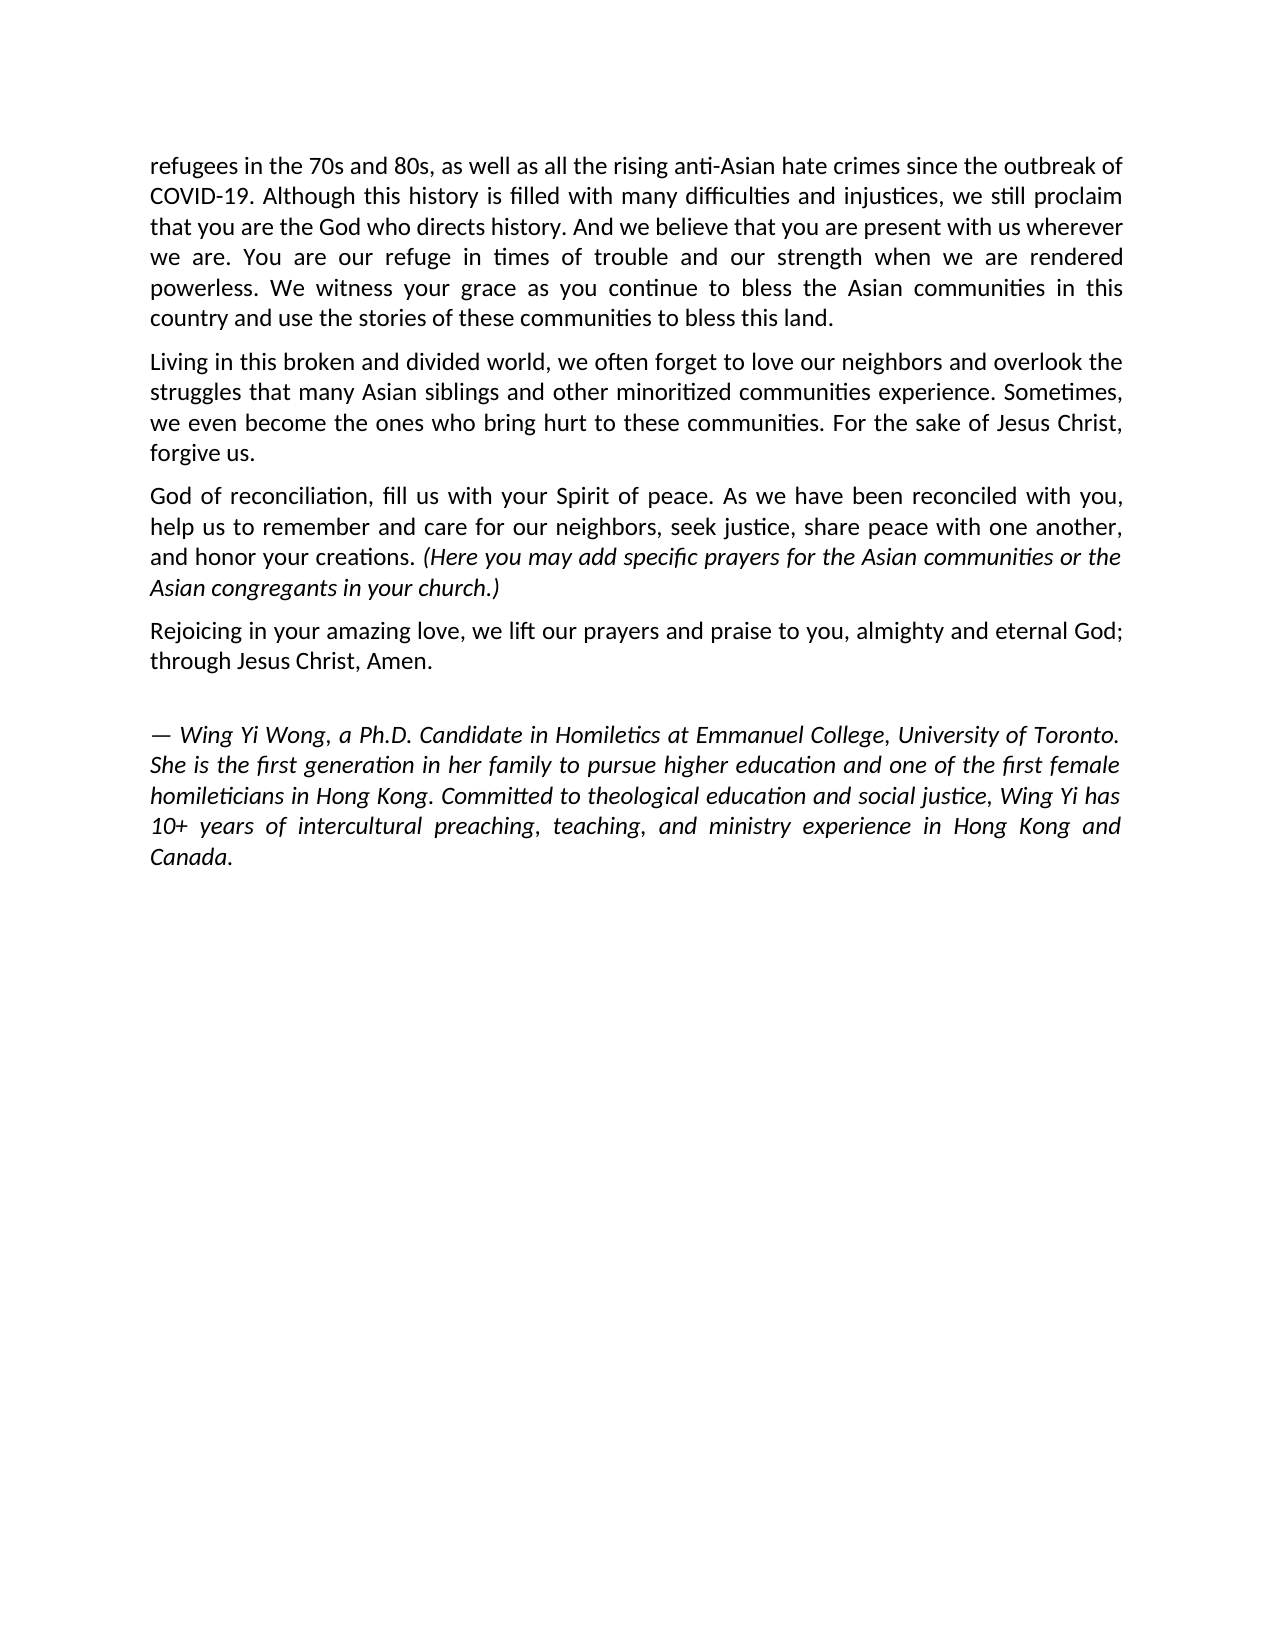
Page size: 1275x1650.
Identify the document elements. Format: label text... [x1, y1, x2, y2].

text Rejoicing in your amazing love, we lift our prayers and praise to you, almighty and eternal God; through Jesus Christ, Amen. [150, 615, 1125, 676]
text Living in this broken and divided world, we often forget to love our neighbors and overlook the struggles that many Asian siblings and other minoritized communities experience. Sometimes, we even become the ones who bring hurt to these communities. For the sake of Jesus Christ, forgive us. [150, 346, 1125, 468]
text — Wing Yi Wong, a Ph.D. Candidate in Homiletics at Emmanuel College, University of Toronto. She is the first generation in her family to pursue higher education and one of the first female homileticians in Hong Kong. Committed to theological education and social justice, Wing Yi has 10+ years of intercultural preaching, teaching, and ministry experience in Hong Kong and Canada. [150, 719, 1125, 871]
text God of reconciliation, fill us with your Spirit of peace. As we have been reconciled with you, help us to remember and care for our neighbors, seek justice, share peace with one another, and honor your creations. (Here you may add specific prayers for the Asian communities or the Asian congregants in your church.) [150, 480, 1125, 602]
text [150, 150, 1125, 333]
